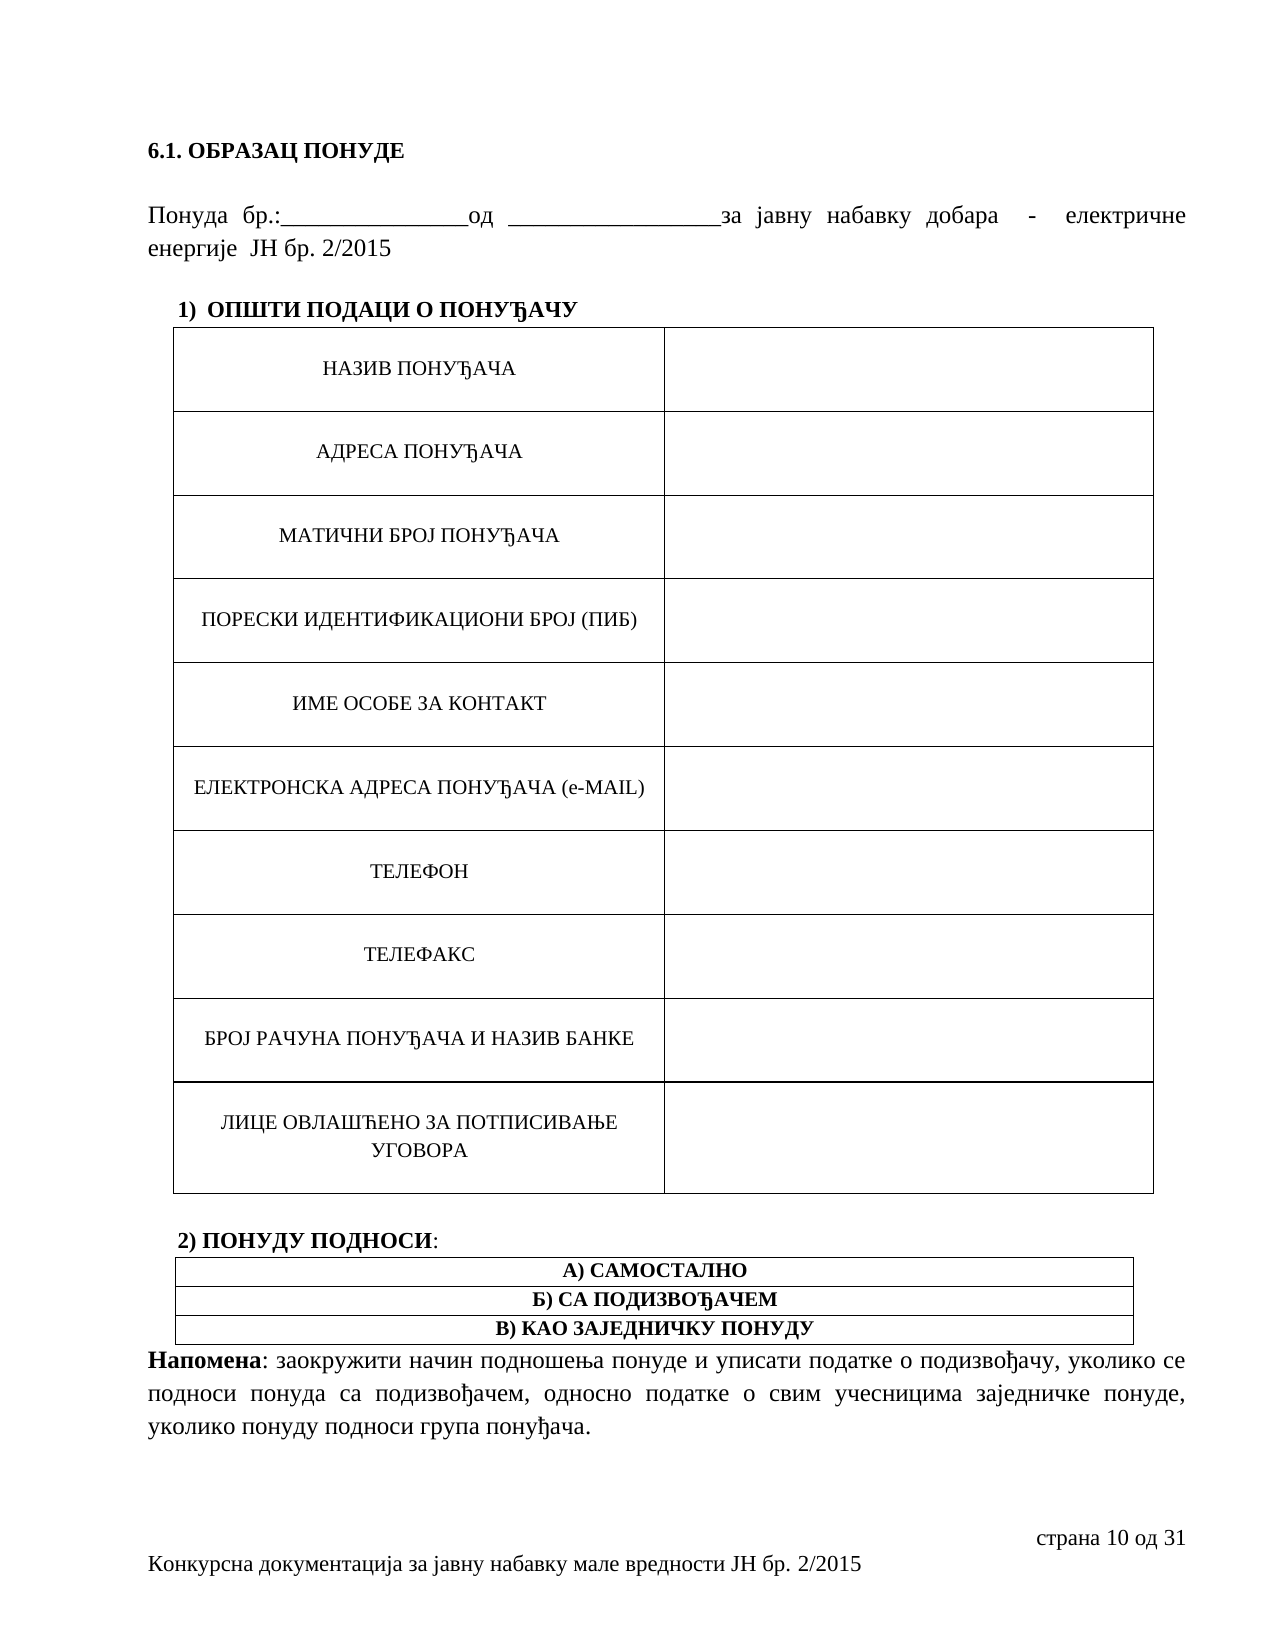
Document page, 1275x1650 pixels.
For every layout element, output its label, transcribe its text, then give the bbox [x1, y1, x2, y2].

table_cell [665, 1083, 1153, 1193]
list ОПШТИ ПОДАЦИ О ПОНУЂАЧУ [177, 297, 1186, 323]
table_cell Б) СА ПОДИЗВОЂАЧЕМ [176, 1287, 1133, 1315]
table_cell ПОРЕСКИ ИДЕНТИФИКАЦИОНИ БРОЈ (ПИБ) [174, 579, 664, 662]
table_cell [665, 496, 1153, 578]
table_cell БРОЈ РАЧУНА ПОНУЂАЧА И НАЗИВ БАНКЕ [174, 999, 664, 1081]
text Напомена: заокружити начин подношења понуде и уписати податке о подизвођачу, уколико се подноси понуда са подизвођачем, односно податке о свим учесницима заједничке понуде, уколико понуду подноси група понуђача. [148, 1345, 1186, 1440]
table_cell ТЕЛЕФАКС [174, 915, 664, 998]
table_cell [665, 412, 1153, 494]
table_cell [665, 999, 1153, 1081]
table_header НАЗИВ ПОНУЂАЧА [174, 328, 664, 411]
table_header [665, 328, 1153, 411]
table_cell МАТИЧНИ БРОЈ ПОНУЂАЧА [174, 496, 664, 578]
table_cell ИМЕ ОСОБЕ ЗА КОНТАКТ [174, 663, 664, 746]
text 2) ПОНУДУ ПОДНОСИ: [177, 1227, 1186, 1253]
table_cell ЕЛЕКТРОНСКА АДРЕСА ПОНУЂАЧА (e-MAIL) [174, 747, 664, 830]
table_cell [665, 915, 1153, 998]
text Понуда бр.:_______________од _________________за јавну набавку добара - електричне енергије ЈН бр. 2/2015 [148, 200, 1186, 262]
table_cell [665, 831, 1153, 914]
table_cell [665, 747, 1153, 830]
table_cell ТЕЛЕФОН [174, 831, 664, 914]
text 6.1. ОБРАЗАЦ ПОНУДЕ [148, 137, 1186, 163]
table_cell [665, 579, 1153, 662]
table_cell [665, 663, 1153, 746]
table_cell ЛИЦЕ ОВЛАШЋЕНО ЗА ПОТПИСИВАЊЕ УГОВОРА [174, 1083, 664, 1193]
table_cell В) КАО ЗАЈЕДНИЧКУ ПОНУДУ [176, 1316, 1133, 1344]
table_header А) САМОСТАЛНО [176, 1258, 1133, 1286]
table_cell АДРЕСА ПОНУЂАЧА [174, 412, 664, 494]
